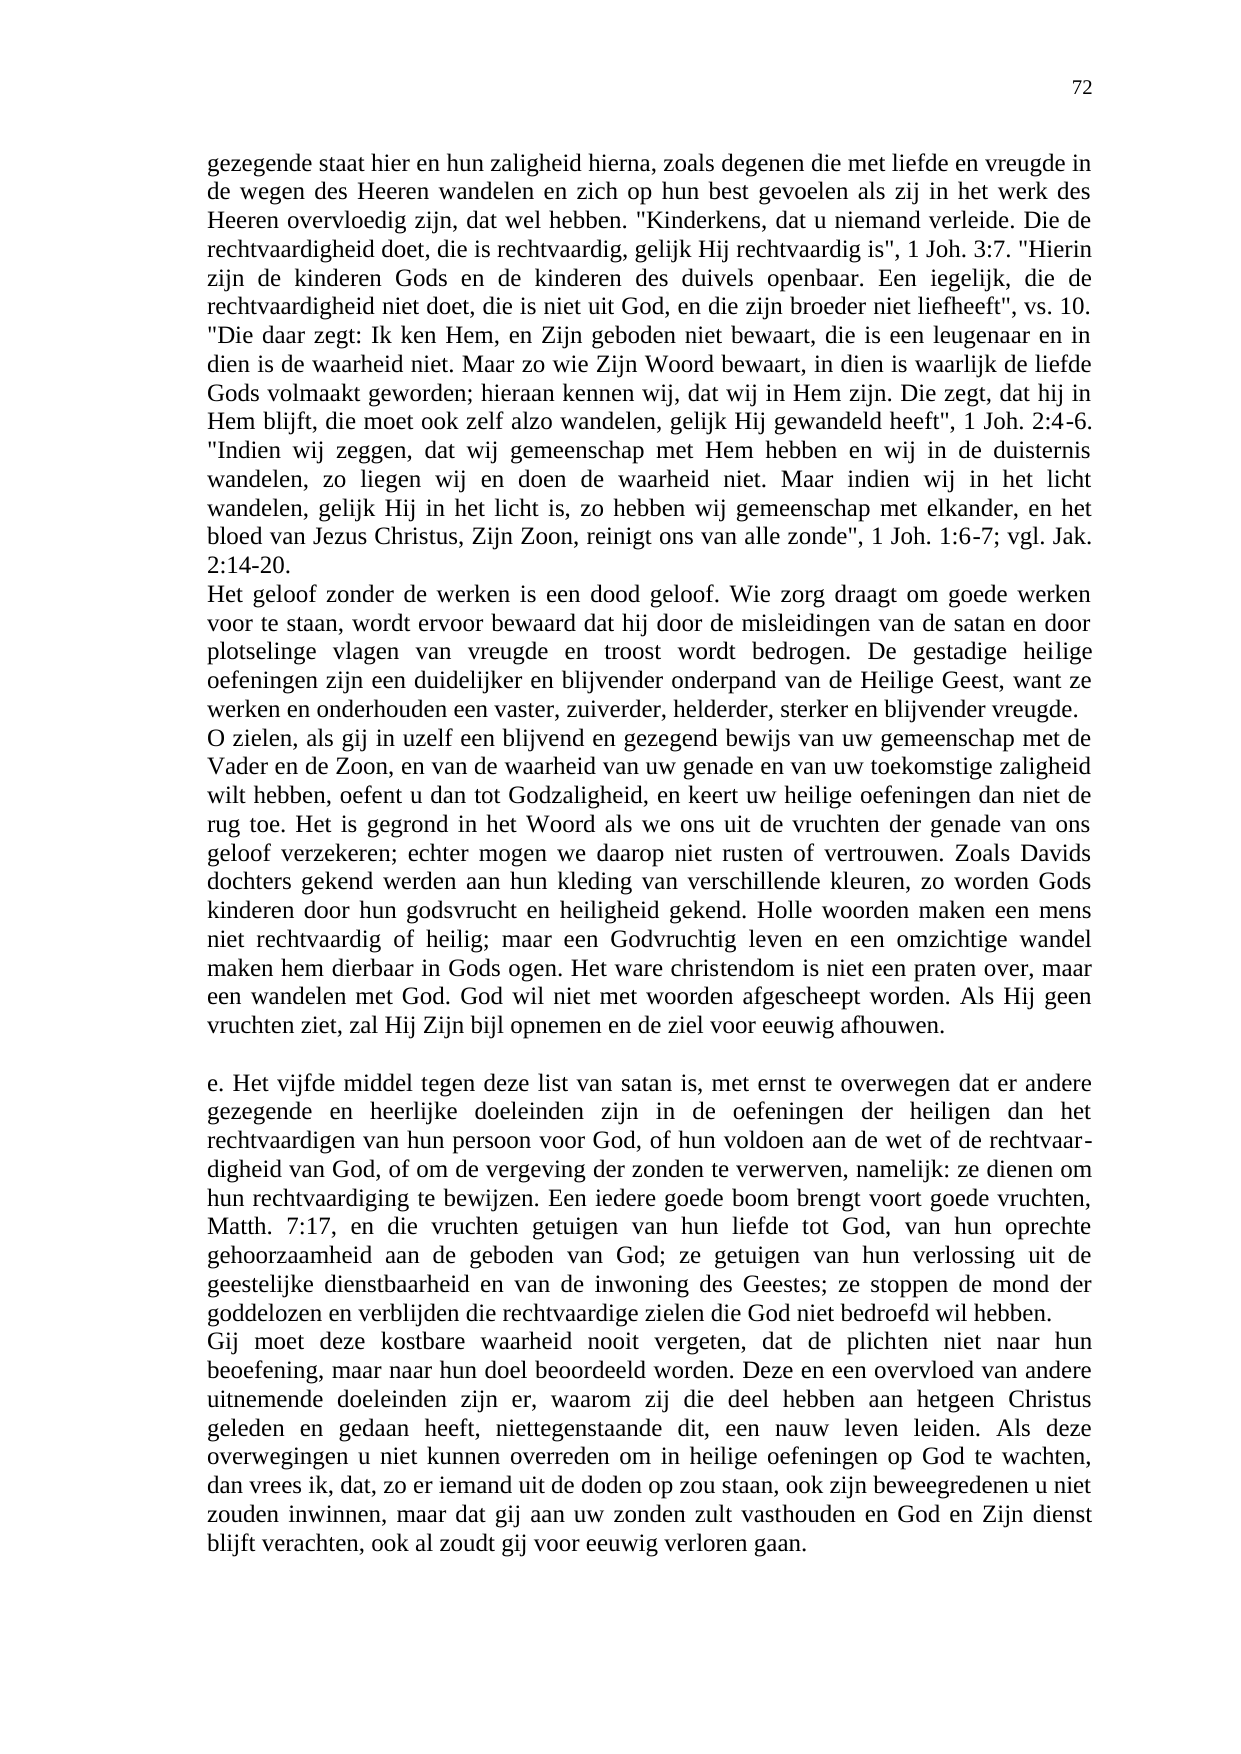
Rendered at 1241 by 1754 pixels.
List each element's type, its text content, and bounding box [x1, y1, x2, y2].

text O zielen, als gij in uzelf een blijvend en gezegend bewijs van uw gemeenschap met de Vader en de Zoon, en van de waarheid van uw genade en van uw toekomstige zaligheid wilt hebben, oefent u dan tot Godzaligheid, en keert uw heilige oefeningen dan niet de rug toe. Het is gegrond in het Woord als we ons uit de vruchten der genade van ons geloof verzekeren; echter mogen we daarop niet rusten of vertrouwen. Zoals Davids dochters gekend werden aan hun kleding van verschillende kleuren, zo worden Gods kinderen door hun godsvrucht en heiligheid gekend. Holle woorden maken een mens niet rechtvaardig of heilig; maar een Godvruchtig leven en een omzichtige wandel maken hem dierbaar in Gods ogen. Het ware christendom is niet een praten over, maar een wandelen met God. God wil niet met woorden afgescheept worden. Als Hij geen vruchten ziet, zal Hij Zijn bijl opnemen en de ziel voor eeuwig afhouwen. [207, 723, 1092, 1039]
text e. Het vijfde middel tegen deze list van satan is, met ernst te overwegen dat er andere gezegende en heerlijke doeleinden zijn in de oefeningen der heiligen dan het rechtvaardigen van hun persoon voor God, of hun voldoen aan de wet of de rechtvaardigheid van God, of om de vergeving der zonden te verwerven, namelijk: ze dienen om hun rechtvaardiging te bewijzen. Een iedere goede boom brengt voort goede vruchten, Matth. 7:17, en die vruchten getuigen van hun liefde tot God, van hun oprechte gehoorzaamheid aan de geboden van God; ze getuigen van hun verlossing uit de geestelijke dienstbaarheid en van de inwoning des Geestes; ze stoppen de mond der goddelozen en verblijden die rechtvaardige zielen die God niet bedroefd wil hebben. [207, 1068, 1092, 1326]
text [207, 148, 1092, 579]
text Gij moet deze kostbare waarheid nooit vergeten, dat de plichten niet naar hun beoefening, maar naar hun doel beoordeeld worden. Deze en een overvloed van andere uitnemende doeleinden zijn er, waarom zij die deel hebben aan hetgeen Christus geleden en gedaan heeft, niettegenstaande dit, een nauw leven leiden. Als deze overwegingen u niet kunnen overreden om in heilige oefeningen op God te wachten, dan vrees ik, dat, zo er iemand uit de doden op zou staan, ook zijn beweegredenen u niet zouden inwinnen, maar dat gij aan uw zonden zult vasthouden en God en Zijn dienst blijft verachten, ook al zoudt gij voor eeuwig verloren gaan. [207, 1326, 1092, 1556]
text Het geloof zonder de werken is een dood geloof. Wie zorg draagt om goede werken voor te staan, wordt ervoor bewaard dat hij door de misleidingen van de satan en door plotselinge vlagen van vreugde en troost wordt bedrogen. De gestadige heilige oefeningen zijn een duidelijker en blijvender onderpand van de Heilige Geest, want ze werken en onderhouden een vaster, zuiverder, helderder, sterker en blijvender vreugde. [207, 579, 1092, 723]
